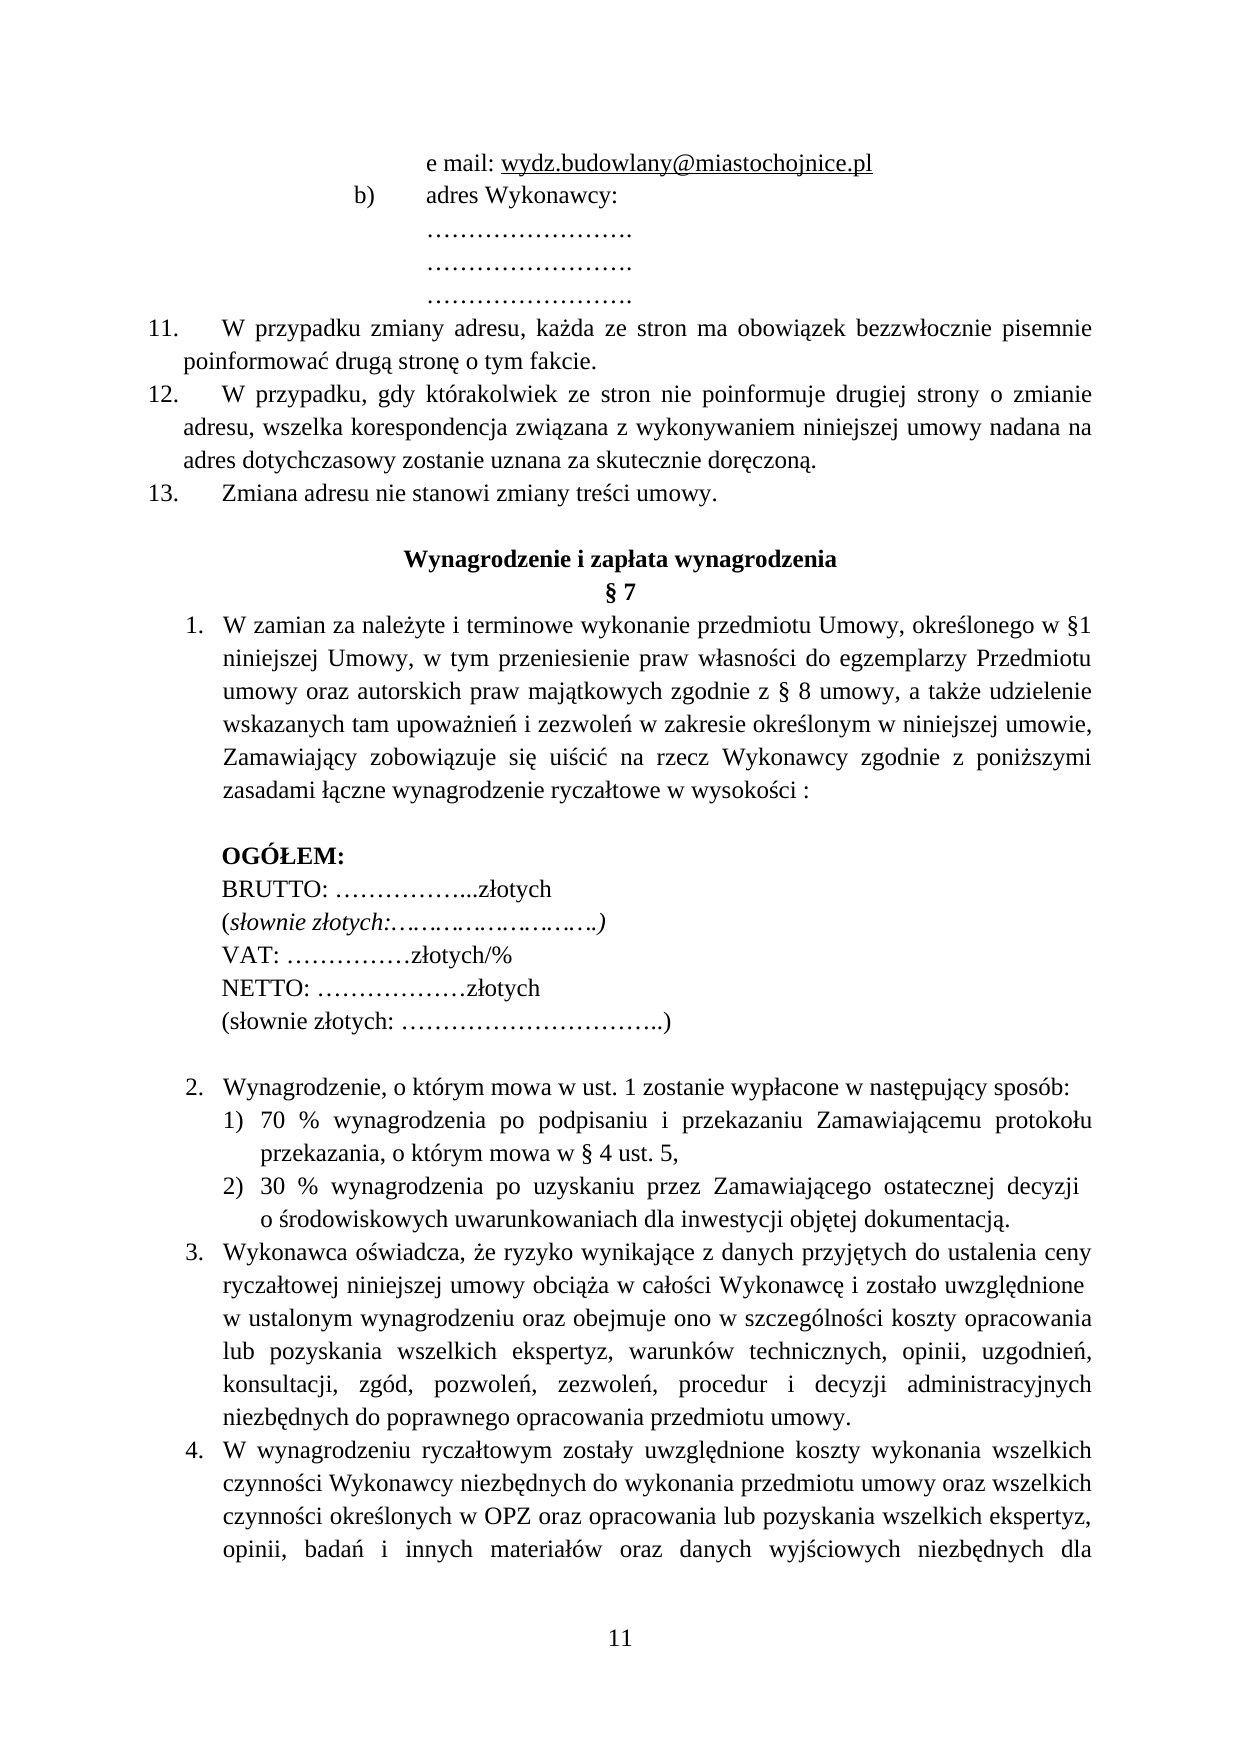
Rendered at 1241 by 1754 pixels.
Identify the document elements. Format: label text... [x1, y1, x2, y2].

list W zamian za należyte i terminowe wykonanie przedmiotu Umowy, określonego w §1 niniejszej Umowy, w tym przeniesienie praw własności do egzemplarzy Przedmiotu umowy oraz autorskich praw majątkowych zgodnie z § 8 umowy, a także udzielenie wskazanych tam upoważnień i zezwoleń w zakresie określonym w niniejszej umowie, Zamawiający zobowiązuje się uiścić na rzecz Wykonawcy zgodnie z poniższymi zasadami łączne wynagrodzenie ryczałtowe w wysokości : [185, 610, 1093, 804]
text § 7 [148, 577, 1093, 606]
list W przypadku zmiany adresu, każda ze stron ma obowiązek bezzwłocznie pisemnie poinformować drugą stronę o tym fakcie. [148, 313, 1093, 374]
list W przypadku, gdy którakolwiek ze stron nie poinformuje drugiej strony o zmianie adresu, wszelka korespondencja związana z wykonywaniem niniejszej umowy nadana na adres dotychczasowy zostanie uznana za skutecznie doręczoną. [148, 379, 1093, 473]
list 70 % wynagrodzenia po podpisaniu i przekazaniu Zamawiającemu protokołu przekazania, o którym mowa w § 4 ust. 5, [223, 1105, 1093, 1167]
list ……………………. [426, 280, 1093, 308]
text (słownie złotych: …………………………..) [221, 1006, 1093, 1035]
text BRUTTO: ……………...złotych [221, 874, 1093, 903]
list ……………………. [426, 247, 1093, 275]
text OGÓŁEM: [221, 841, 1093, 870]
list Wynagrodzenie, o którym mowa w ust. 1 zostanie wypłacone w następujący sposób: [185, 1072, 1093, 1101]
list adres Wykonawcy: [354, 181, 1093, 209]
text Wynagrodzenie i zapłata wynagrodzenia [148, 544, 1093, 573]
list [185, 1435, 1093, 1563]
list 30 % wynagrodzenia po uzyskaniu przez Zamawiającego ostatecznej decyzji o środowiskowych uwarunkowaniach dla inwestycji objętej dokumentacją. [223, 1171, 1093, 1233]
list Wykonawca oświadcza, że ryzyko wynikające z danych przyjętych do ustalenia ceny ryczałtowej niniejszej umowy obciąża w całości Wykonawcę i zostało uwzględnione w ustalonym wynagrodzeniu oraz obejmuje ono w szczególności koszty opracowania lub pozyskania wszelkich ekspertyz, warunków technicznych, opinii, uzgodnień, konsultacji, zgód, pozwoleń, zezwoleń, procedur i decyzji administracyjnych niezbędnych do poprawnego opracowania przedmiotu umowy. [185, 1237, 1093, 1431]
list Zmiana adresu nie stanowi zmiany treści umowy. [148, 478, 1093, 507]
list e mail: wydz.budowlany@miastochojnice.pl [426, 148, 1093, 176]
text NETTO: ………………złotych [221, 973, 1093, 1002]
list ……………………. [426, 214, 1093, 242]
text (słownie złotych:……………………….) VAT: ……………złotych/% [221, 907, 1093, 969]
